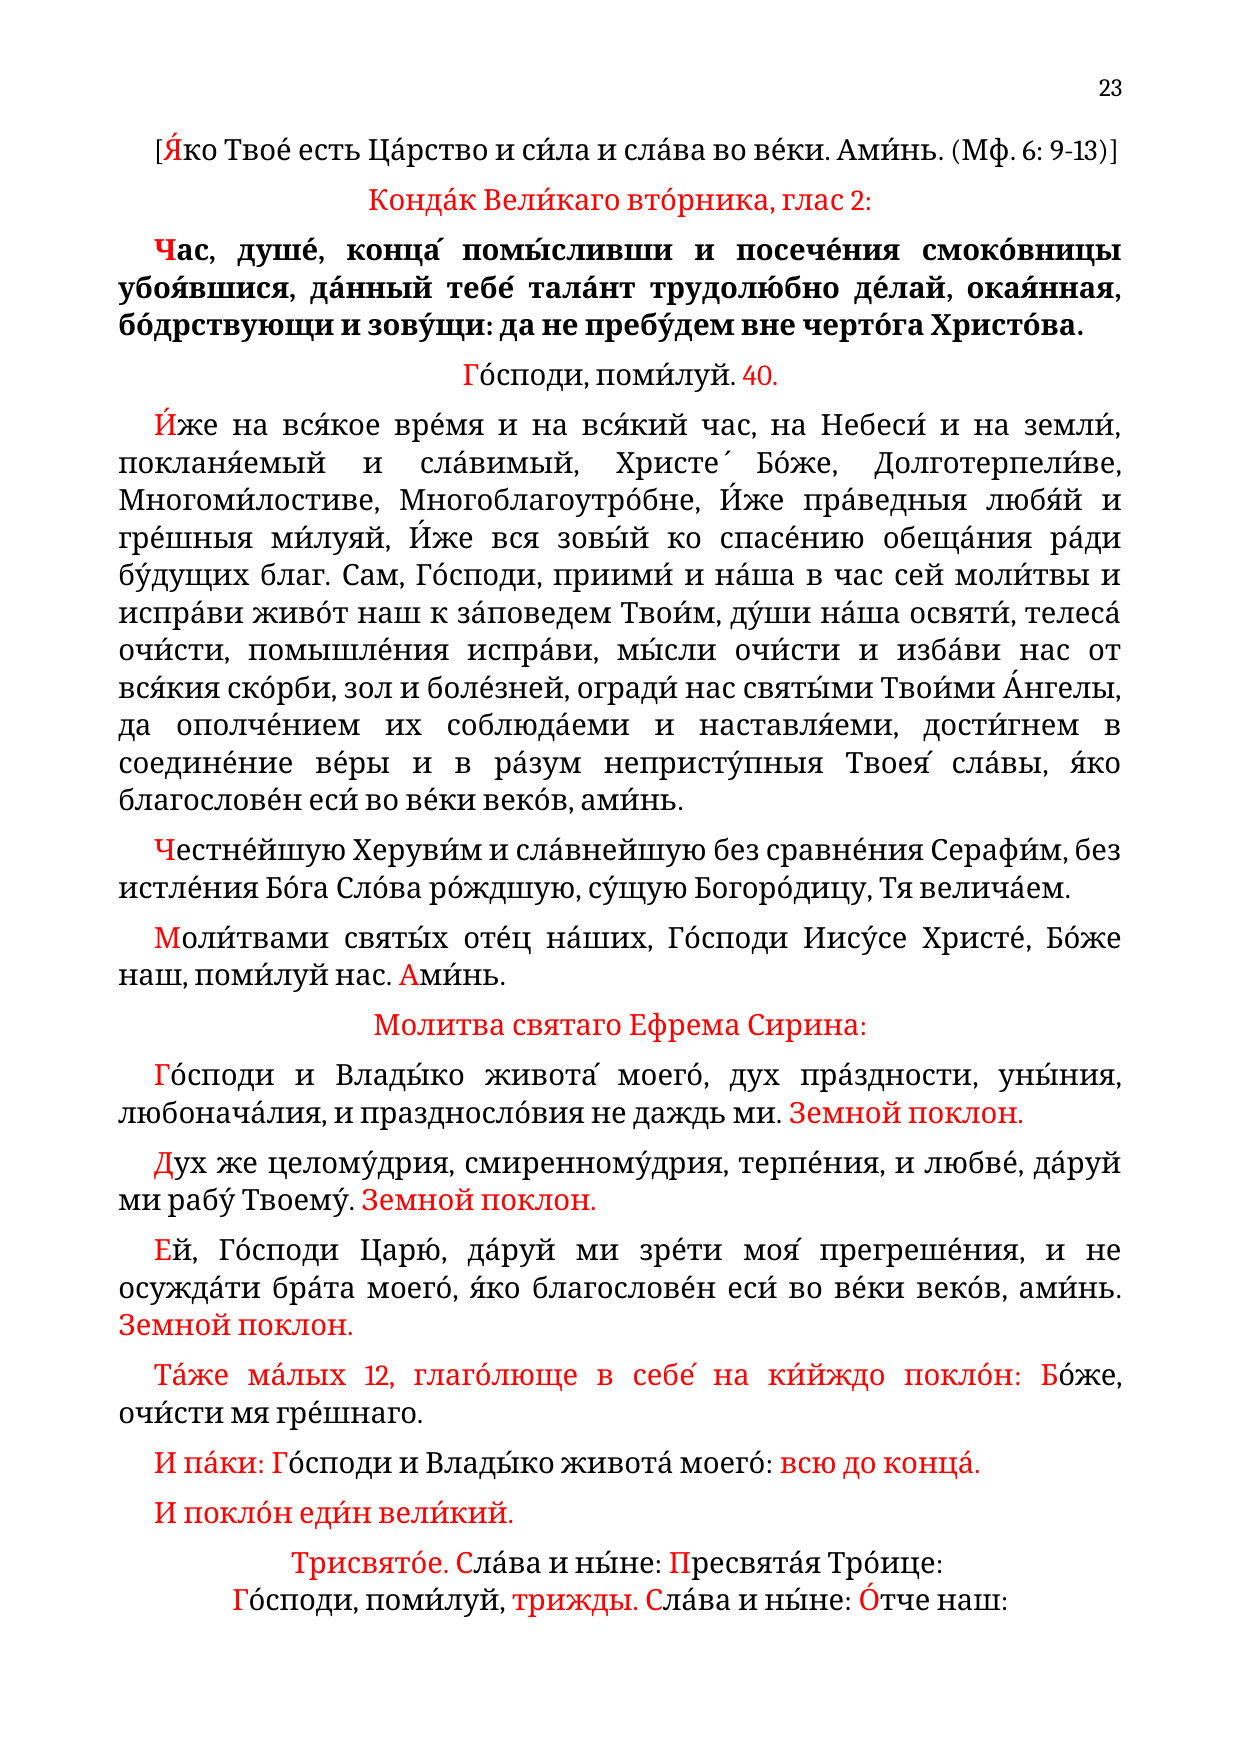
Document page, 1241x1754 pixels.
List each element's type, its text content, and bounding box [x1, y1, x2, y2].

text И́же на вся́кое вре́мя и на вся́кий час, на Небеси́ и на земли́, покланя́емый и сла́вимый, Христе́ Бо́же, Долготерпели́ве, Многоми́лостиве, Многоблагоутро́бне, И́же пра́ведныя любя́й и гре́шныя ми́луяй, И́же вся зовы́й ко спасе́нию обеща́ния ра́ди бу́дущих благ. Сам, Го́споди, приими́ и на́ша в час сей моли́твы и испра́ви живо́т наш к за́поведем Твои́м, ду́ши на́ша освяти́, телеса́ очи́сти, помышле́ния испра́ви, мы́сли очи́сти и изба́ви нас от вся́кия ско́рби, зол и боле́зней, огради́ нас святы́ми Твои́ми А́нгелы, да ополче́нием их соблюда́еми и наставля́еми, дости́гнем в соедине́ние ве́ры и в ра́зум непристу́пныя Твоея́ сла́вы, я́ко благослове́н еси́ во ве́ки веко́в, ами́нь. [118, 406, 1122, 818]
text Ей, Го́споди Царю́, да́руй ми зре́ти моя́ прегреше́ния, и не осужда́ти бра́та моего́, я́ко благослове́н еси́ во ве́ки веко́в, ами́нь. Земной поклон. [118, 1231, 1122, 1343]
text Моли́твами святы́х оте́ц на́ших, Го́споди Иису́се Христе́, Бо́же наш, поми́луй нас. Ами́нь. [118, 918, 1122, 993]
text [Я́ко Твое́ есть Ца́рство и си́ла и сла́ва во ве́ки. Ами́нь. (Мф. 6: 9-13)] [118, 131, 1122, 168]
text Та́же ма́лых 12, глаго́люще в себе́ на ки́йждо покло́н: Бо́же, очи́сти мя гре́шнаго. [118, 1356, 1122, 1431]
text Конда́к Вели́каго вто́рника, глас 2: [118, 181, 1122, 218]
text Го́споди и Влады́ко живота́ моего́, дух пра́здности, уны́ния, любонача́лия, и праздносло́вия не даждь ми. Земной поклон. [118, 1056, 1122, 1131]
text Трисвято́е. Сла́ва и ны́не: Пресвята́я Тро́ице: Го́споди, поми́луй, трижды. Сла́ва и ны́не: О́тче наш: [118, 1543, 1122, 1618]
text Честне́йшую Херуви́м и сла́внейшую без сравне́ния Серафи́м, без истле́ния Бо́га Сло́ва ро́ждшую, су́щую Богоро́дицу, Тя велича́ем. [118, 831, 1122, 906]
text Час, душе́, конца́ помы́сливши и посече́ния смоко́вницы убоя́вшися, да́нный тебе́ тала́нт трудолю́бно де́лай, окая́нная, бо́дрствующи и зову́щи: да не пребу́дем вне черто́га Христо́ва. [118, 231, 1122, 343]
text Го́споди, поми́луй. 40. [118, 356, 1122, 393]
text И покло́н еди́н вели́кий. [118, 1493, 1122, 1531]
text Дух же целому́дрия, смиренному́дрия, терпе́ния, и любве́, да́руй ми рабу́ Твоему́. Земной поклон. [118, 1143, 1122, 1218]
text И па́ки: Го́споди и Влады́ко живота́ моего́: всю до конца́. [118, 1443, 1122, 1481]
text Молитва святаго Ефрема Сирина: [118, 1006, 1122, 1043]
